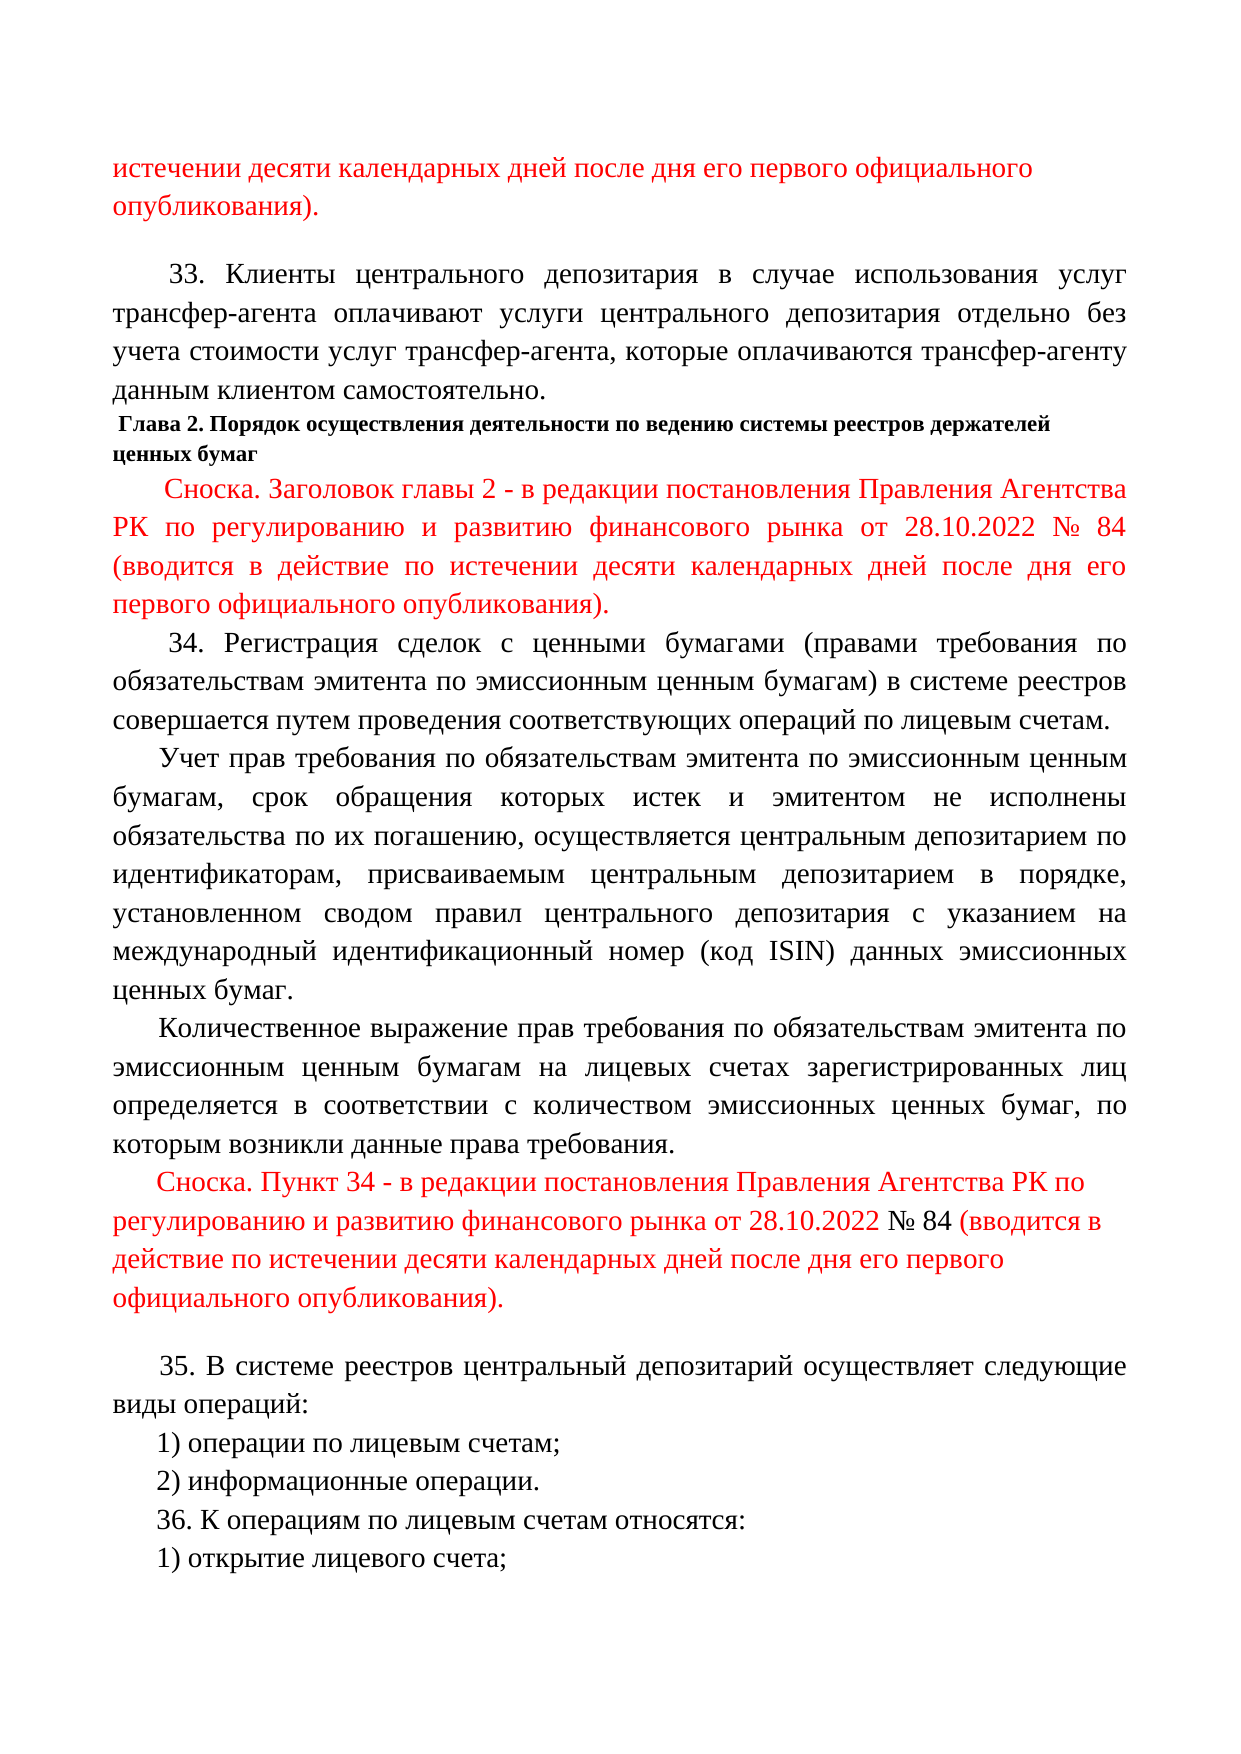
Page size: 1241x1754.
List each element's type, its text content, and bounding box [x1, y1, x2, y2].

text Сноска. Пункт 34 - в редакции постановления Правления Агентства РК по регулированию и развитию финансового рынка от 28.10.2022 № 84 (вводится в действие по истечении десяти календарных дней после дня его первого официального опубликования). [112, 1164, 1128, 1344]
text 33. Клиенты центрального депозитария в случае использования услуг трансфер-агента оплачивают услуги центрального депозитария отдельно без учета стоимости услуг трансфер-агента, которые оплачиваются трансфер-агенту данным клиентом самостоятельно. [112, 256, 1128, 405]
text 35. В системе реестров центральный депозитарий осуществляет следующие виды операций: [112, 1348, 1128, 1420]
text 2) информационные операции. [112, 1463, 1128, 1497]
text Сноска. Заголовок главы 2 - в редакции постановления Правления Агентства РК по регулированию и развитию финансового рынка от 28.10.2022 № 84 (вводится в действие по истечении десяти календарных дней после дня его первого официального опубликования). [112, 471, 1128, 620]
text Глава 2. Порядок осуществления деятельности по ведению системы реестров держателей ценных бумаг [112, 410, 1128, 467]
text Количественное выражение прав требования по обязательствам эмитента по эмиссионным ценным бумагам на лицевых счетах зарегистрированных лиц определяется в соответствии с количеством эмиссионных ценных бумаг, по которым возникли данные права требования. [112, 1010, 1128, 1159]
text Учет прав требования по обязательствам эмитента по эмиссионным ценным бумагам, срок обращения которых истек и эмитентом не исполнены обязательства по их погашению, осуществляется центральным депозитарием по идентификаторам, присваиваемым центральным депозитарием в порядке, установленном сводом правил центрального депозитария с указанием на международный идентификационный номер (код ISIN) данных эмиссионных ценных бумаг. [112, 741, 1128, 1005]
text 1) открытие лицевого счета; [112, 1540, 1128, 1574]
text 34. Регистрация сделок с ценными бумагами (правами требования по обязательствам эмитента по эмиссионным ценным бумагам) в системе реестров совершается путем проведения соответствующих операций по лицевым счетам. [112, 625, 1128, 736]
text 1) операции по лицевым счетам; [112, 1425, 1128, 1458]
text 36. К операциям по лицевым счетам относятся: [112, 1502, 1128, 1535]
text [112, 150, 1128, 252]
